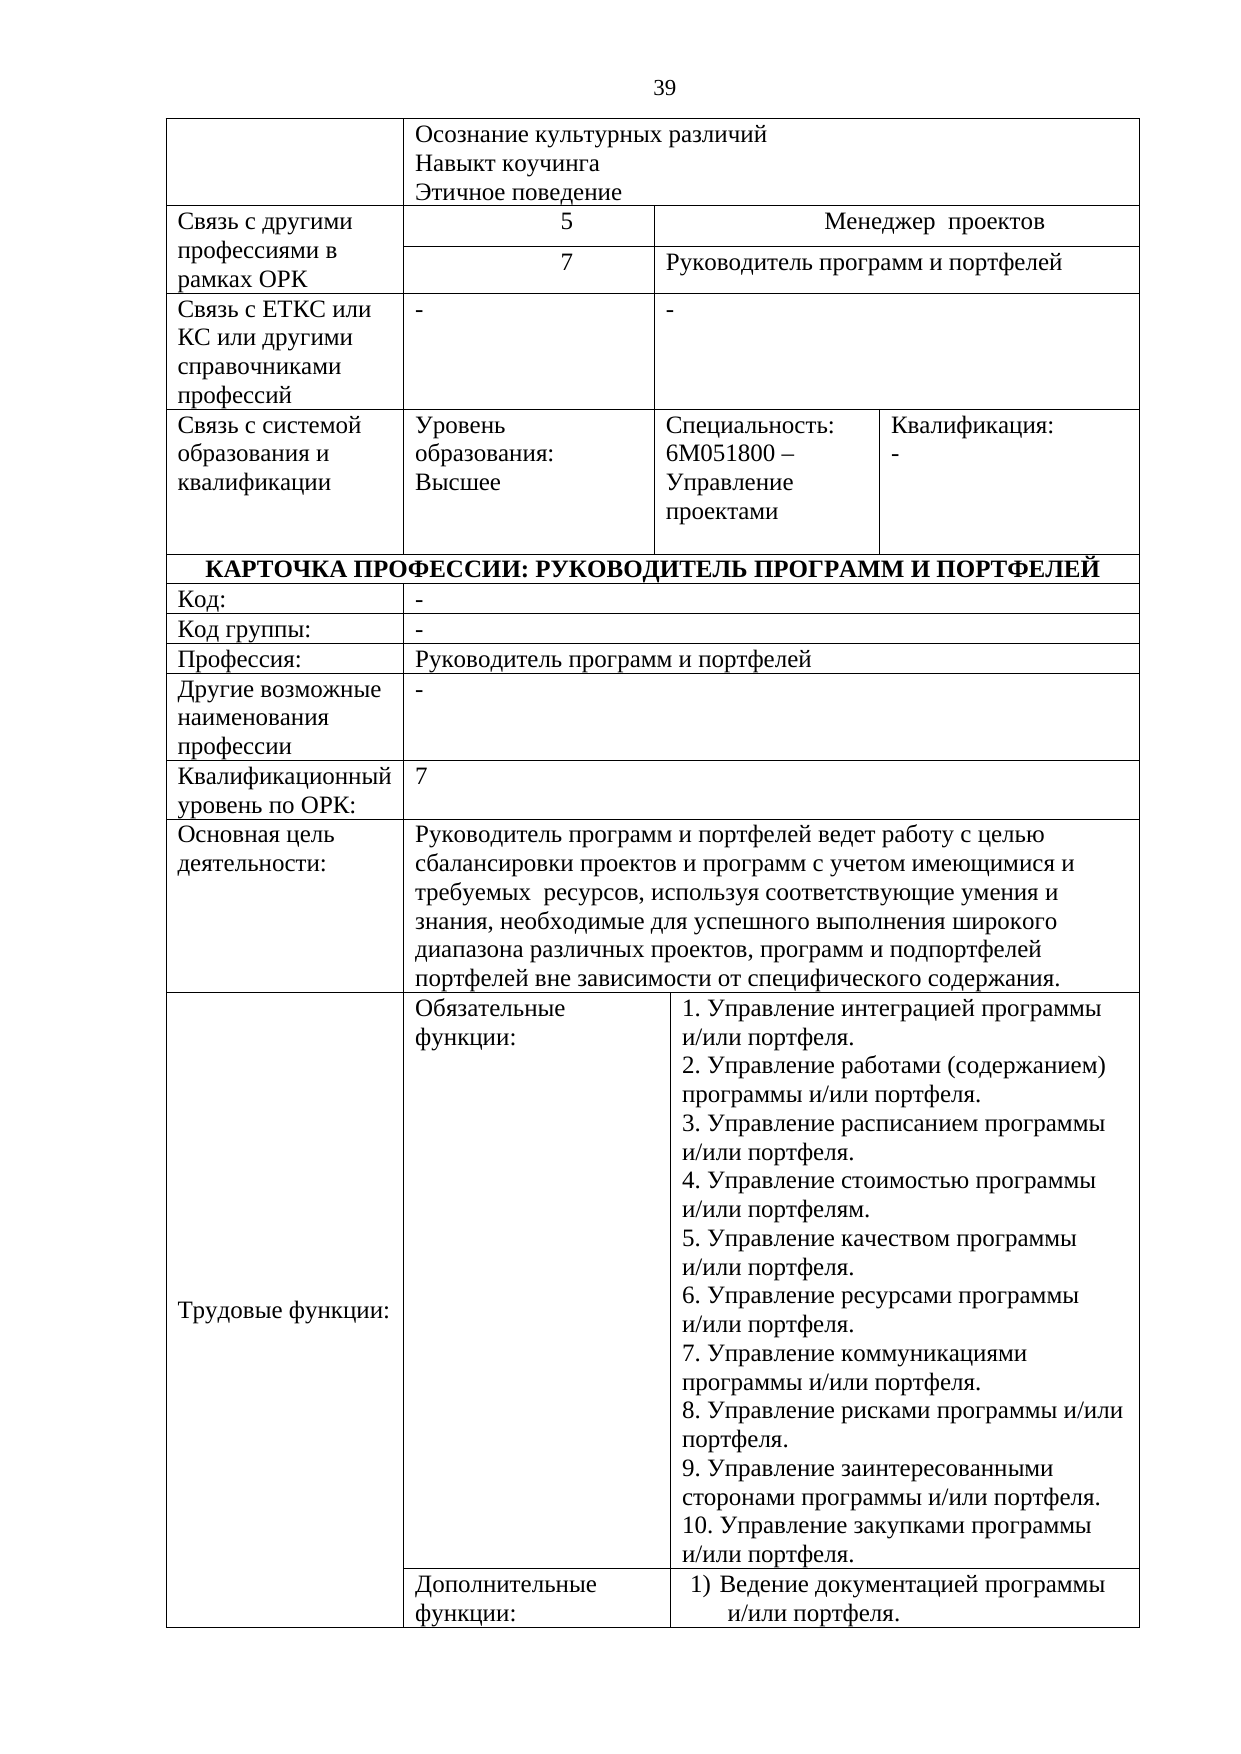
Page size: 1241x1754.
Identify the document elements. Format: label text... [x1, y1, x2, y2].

table_cell - [404, 674, 1139, 760]
table_cell Ведение документацией программы и/или портфеля. [671, 1569, 1139, 1627]
table_cell - [404, 294, 654, 409]
table_cell Другие возможные наименования профессии [167, 674, 403, 760]
table_cell Трудовые функции: [167, 993, 403, 1627]
table_cell - [655, 294, 1139, 409]
table_cell Квалификация: - [880, 410, 1139, 553]
table_cell 7 [404, 247, 654, 293]
table_cell Уровень образования: Высшее [404, 410, 654, 553]
table_cell 7 [404, 761, 1139, 818]
table_cell Руководитель программ и портфелей [655, 247, 1139, 293]
table_cell Менеджер проектов [655, 206, 1139, 246]
table_cell Код: [167, 584, 403, 613]
table_cell 5 [404, 206, 654, 246]
table_cell Основная цель деятельности: [167, 820, 403, 992]
table_cell Связь с ЕТКС или КС или другими справочниками профессий [167, 294, 403, 409]
table_cell Дополнительные функции: [404, 1569, 670, 1627]
table_cell Специальность: 6М051800 – Управление проектами [655, 410, 879, 553]
table_cell Профессия: [167, 644, 403, 673]
table_cell Обязательные функции: [404, 993, 670, 1568]
table_cell Руководитель программ и портфелей [404, 644, 1139, 673]
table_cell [404, 119, 1139, 205]
table_cell Связь с системой образования и квалификации [167, 410, 403, 553]
table_cell Связь с другими профессиями в рамках ОРК [167, 206, 403, 293]
table_cell Код группы: [167, 614, 403, 643]
table_cell Руководитель программ и портфелей ведет работу с целью сбалансировки проектов и программ с учетом имеющимися и требуемых ресурсов, используя соответствующие умения и знания, необходимые для успешного выполнения широкого диапазона различных проектов, программ и подпортфелей портфелей вне зависимости от специфического содержания. [404, 820, 1139, 992]
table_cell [167, 119, 403, 205]
table_cell КАРТОЧКА ПРОФЕССИИ: РУКОВОДИТЕЛЬ ПРОГРАММ И ПОРТФЕЛЕЙ [167, 555, 1139, 583]
table_cell Квалификационный уровень по ОРК: [167, 761, 403, 818]
table_cell - [404, 614, 1139, 643]
table_cell 1. Управление интеграцией программы и/или портфеля. 2. Управление работами (содержанием) программы и/или портфеля. 3. Управление расписанием программы и/или портфеля. 4. Управление стоимостью программы и/или портфелям. 5. Управление качеством программы и/или портфеля. 6. Управление ресурсами программы и/или портфеля. 7. Управление коммуникациями программы и/или портфеля. 8. Управление рисками программы и/или портфеля. 9. Управление заинтересованными сторонами программы и/или портфеля. 10. Управление закупками программы и/или портфеля. [671, 993, 1139, 1568]
table_cell - [404, 584, 1139, 613]
